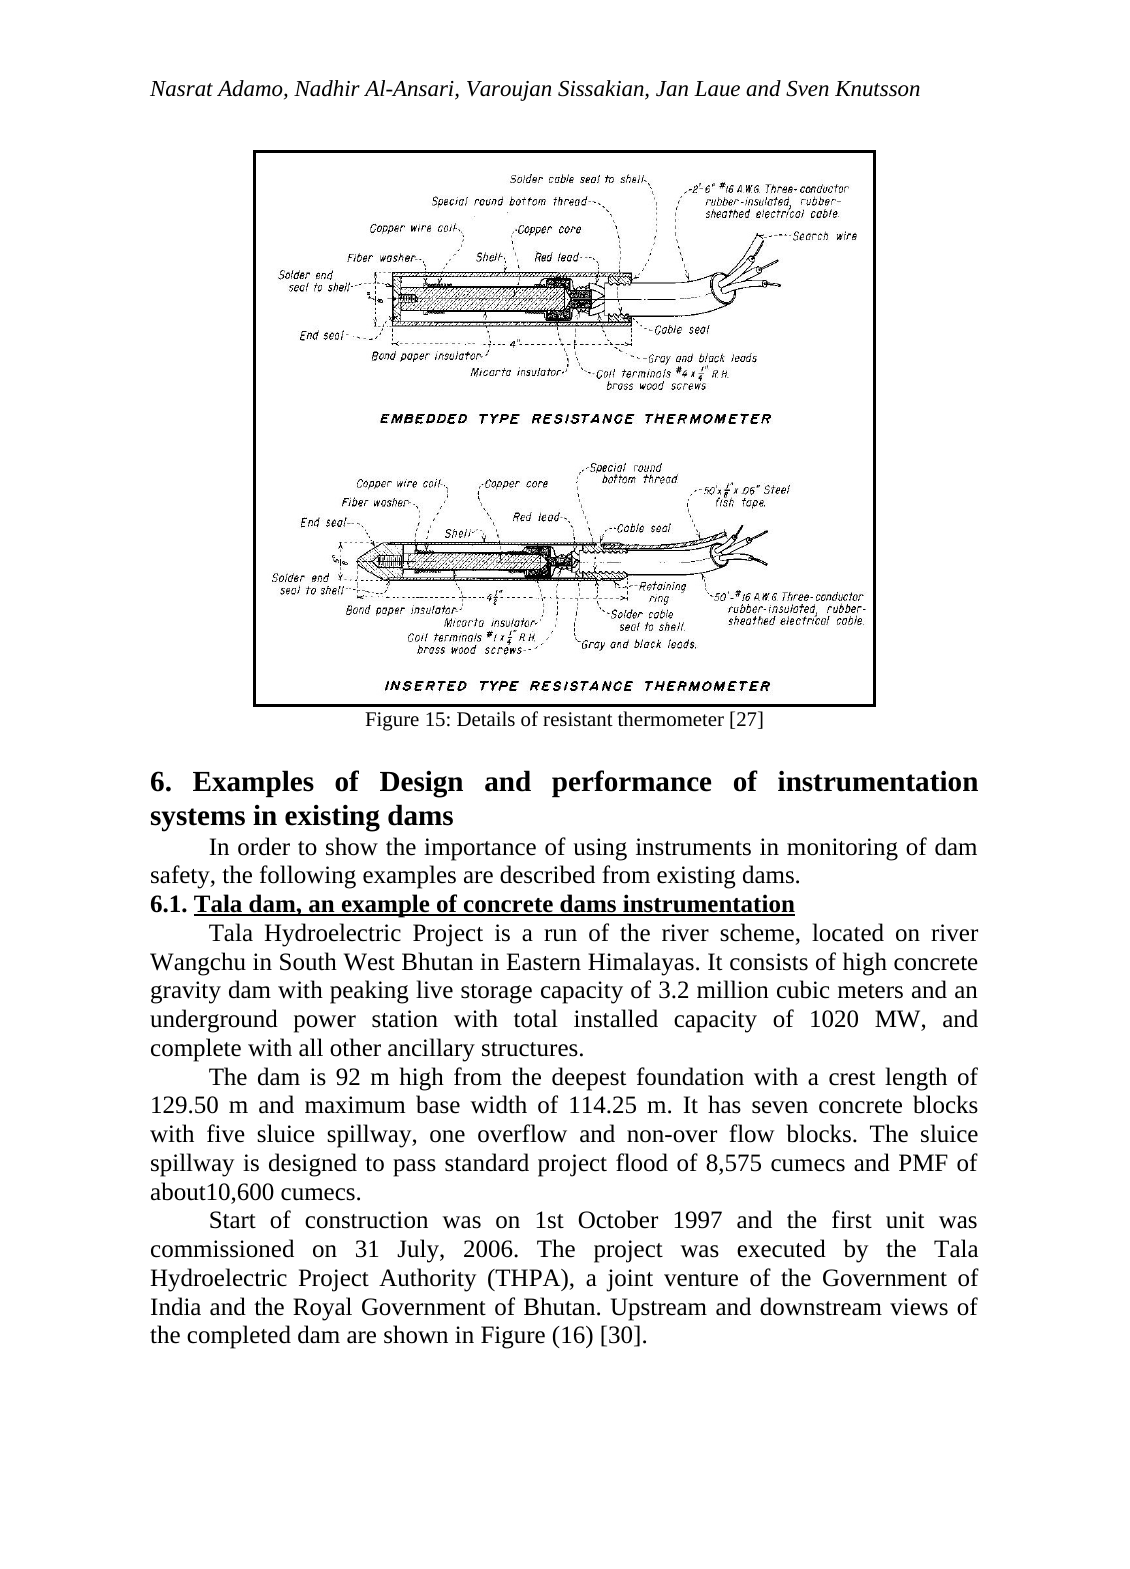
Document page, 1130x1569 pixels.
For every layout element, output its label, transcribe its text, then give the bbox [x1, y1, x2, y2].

text Figure 15: Details of resistant thermometer [27] [150, 707, 979, 731]
text In order to show the importance of using instruments in monitoring of dam safety, the following examples are described from existing dams. [150, 832, 979, 889]
text Tala Hydroelectric Project is a run of the river scheme, located on river Wangchu in South West Bhutan in Eastern Himalayas. It consists of high concrete gravity dam with peaking live storage capacity of 3.2 million cubic meters and an underground power station with total installed capacity of 1020 MW, and complete with all other ancillary structures. [150, 918, 979, 1062]
text 6. Examples of Design and performance of instrumentation systems in existing dams [150, 764, 979, 832]
picture [256, 153, 873, 704]
text 6.1. Tala dam, an example of concrete dams instrumentation [150, 889, 979, 918]
text The dam is 92 m high from the deepest foundation with a crest length of 129.50 m and maximum base width of 114.25 m. It has seven concrete blocks with five sluice spillway, one overflow and non-over flow blocks. The sluice spillway is designed to pass standard project flood of 8,575 cumecs and PMF of about10,600 cumecs. [150, 1062, 979, 1205]
text Start of construction was on 1st October 1997 and the first unit was commissioned on 31 July, 2006. The project was executed by the Tala Hydroelectric Project Authority (THPA), a joint venture of the Government of India and the Royal Government of Bhutan. Upstream and downstream views of the completed dam are shown in Figure (16) [30]. [150, 1205, 979, 1349]
